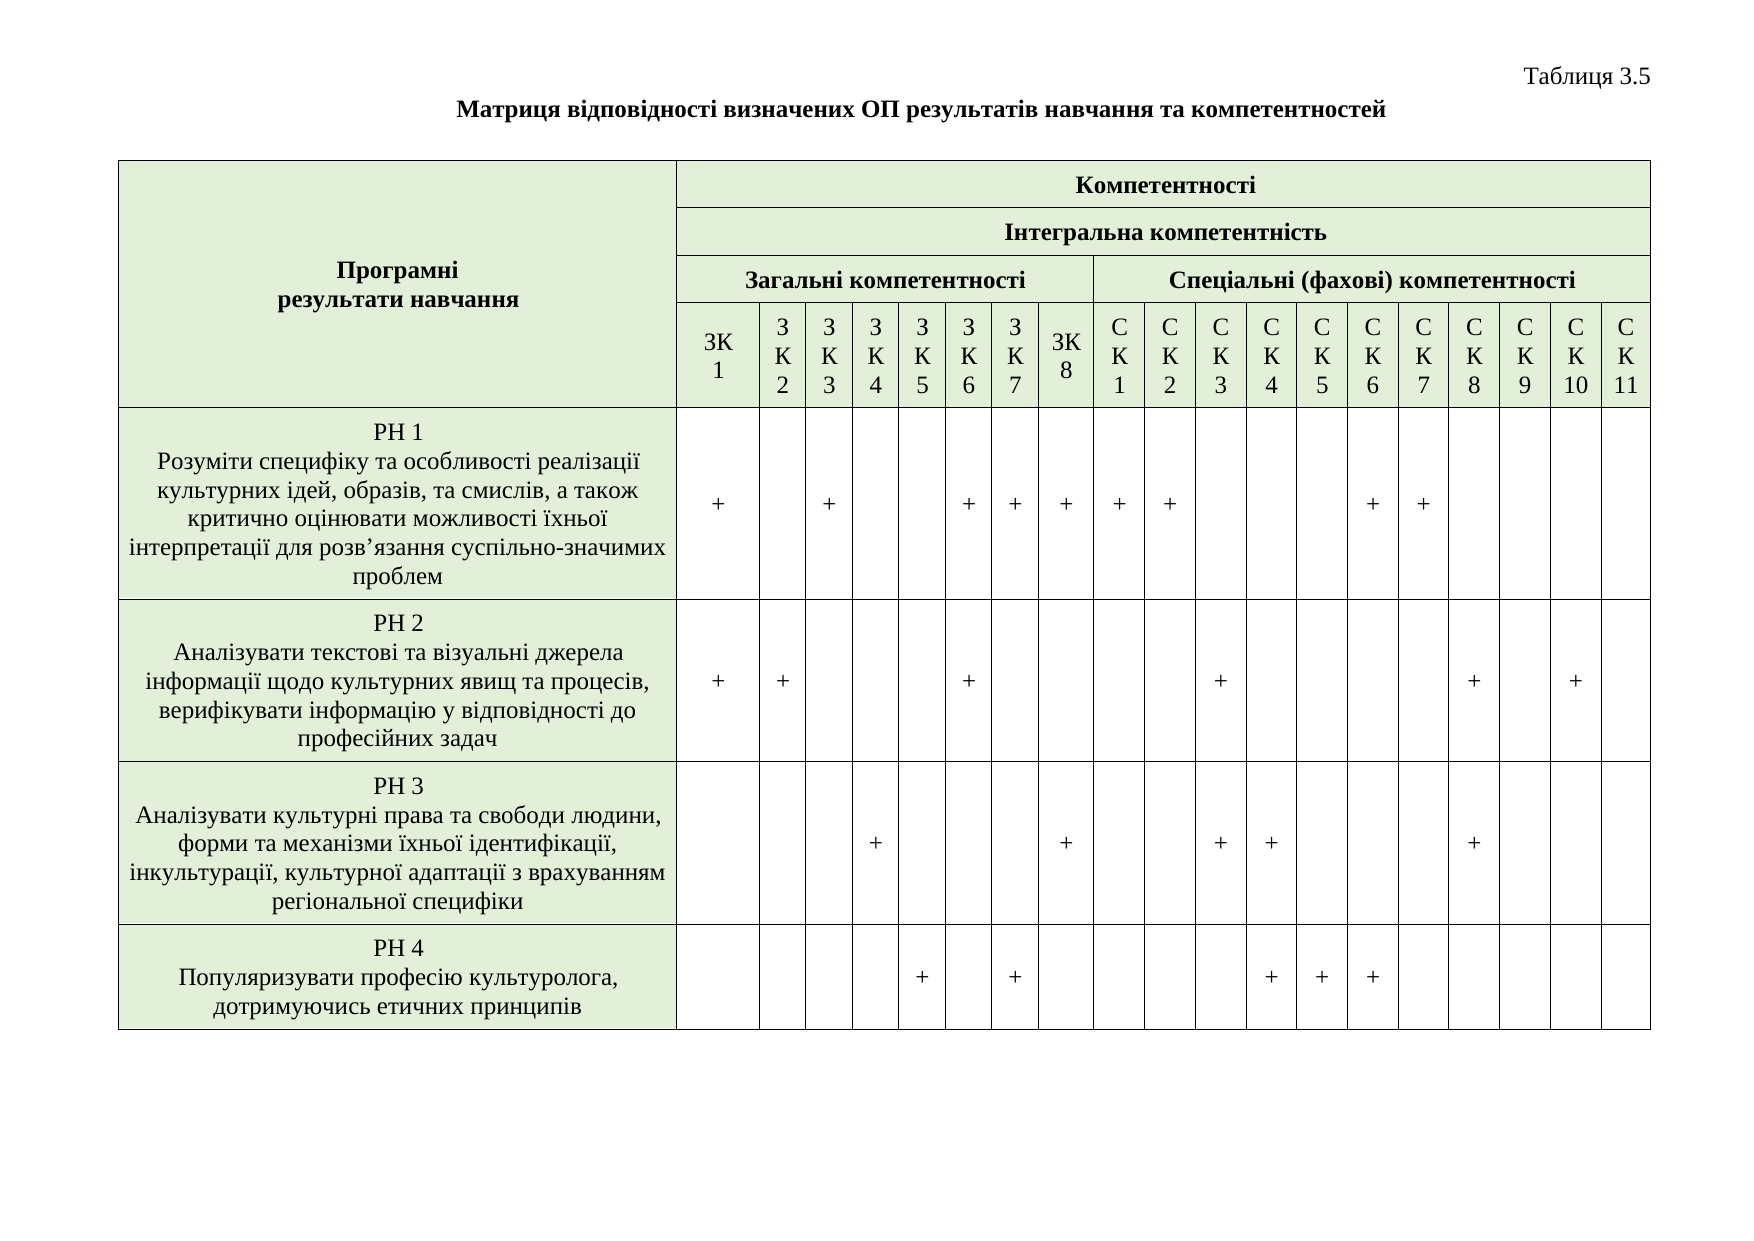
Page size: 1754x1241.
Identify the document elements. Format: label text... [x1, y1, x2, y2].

table_cell ЗК 2 [760, 303, 805, 407]
table_cell [1145, 762, 1195, 923]
text Матриця відповідності визначених ОП результатів навчання та компетентностей [118, 94, 1651, 122]
table_cell + [946, 408, 991, 598]
table_cell [1500, 408, 1550, 598]
table_cell + [1551, 600, 1601, 761]
table_cell [806, 762, 852, 923]
table_cell + [1297, 925, 1347, 1028]
table_cell [1094, 600, 1144, 761]
table_cell [1449, 408, 1499, 598]
table_cell СК 5 [1297, 303, 1347, 407]
table_cell [946, 925, 991, 1028]
table_cell [992, 600, 1038, 761]
table_cell + [760, 600, 805, 761]
table_cell [1297, 600, 1347, 761]
table_cell СК 7 [1399, 303, 1448, 407]
table_cell [1094, 925, 1144, 1028]
table_cell СК 6 [1348, 303, 1398, 407]
table_cell [1145, 925, 1195, 1028]
table_cell [806, 600, 852, 761]
table_cell [1500, 925, 1550, 1028]
table_cell [1348, 600, 1398, 761]
table_cell + [853, 762, 898, 923]
table_cell + [677, 408, 759, 598]
table_header Компетентності [677, 161, 1650, 207]
table_cell СК 3 [1196, 303, 1246, 407]
table_header Програмні результати навчання [119, 161, 676, 407]
table_cell РН 2 Аналізувати текстові та візуальні джерела інформації щодо культурних явищ та процесів, верифікувати інформацію у відповідності до професійних задач [119, 600, 676, 761]
table_cell + [1145, 408, 1195, 598]
table_cell [946, 762, 991, 923]
table_cell [1449, 925, 1499, 1028]
table_cell [1145, 600, 1195, 761]
table_cell [1196, 408, 1246, 598]
table_cell ЗК 6 [946, 303, 991, 407]
table_cell + [992, 925, 1038, 1028]
table_cell + [1449, 762, 1499, 923]
table_cell [1399, 925, 1448, 1028]
table_cell + [1039, 762, 1093, 923]
table_cell [853, 925, 898, 1028]
table_cell + [1348, 925, 1398, 1028]
table_cell ЗК 5 [899, 303, 945, 407]
table_cell [760, 925, 805, 1028]
table_cell [853, 600, 898, 761]
table_cell [853, 408, 898, 598]
table_cell + [1348, 408, 1398, 598]
table_cell СК 10 [1551, 303, 1601, 407]
table_cell [806, 925, 852, 1028]
table_cell Загальні компетентності [677, 256, 1093, 302]
table_cell СК 9 [1500, 303, 1550, 407]
table_cell Спеціальні (фахові) компетентності [1094, 256, 1650, 302]
table_cell + [1196, 762, 1246, 923]
table_cell [1551, 408, 1601, 598]
table_cell ЗК 4 [853, 303, 898, 407]
table_cell [992, 762, 1038, 923]
table_cell + [1094, 408, 1144, 598]
table_cell РН 1 Розуміти специфіку та особливості реалізації культурних ідей, образів, та смислів, а також критично оцінювати можливості їхньої інтерпретації для розв’язання суспільно-значимих проблем [119, 408, 676, 598]
table_cell РН 3 Аналізувати культурні права та свободи людини, форми та механізми їхньої ідентифікації, інкультурації, культурної адаптації з врахуванням регіональної специфіки [119, 762, 676, 923]
table_cell + [1039, 408, 1093, 598]
table_cell [1399, 600, 1448, 761]
table_cell [1602, 600, 1650, 761]
table_cell РН 4 Популяризувати професію культуролога, дотримуючись етичних принципів [119, 925, 676, 1028]
table_cell [677, 762, 759, 923]
table_cell ЗК 7 [992, 303, 1038, 407]
table_cell [1602, 408, 1650, 598]
table_cell [1247, 600, 1296, 761]
table_cell [1551, 762, 1601, 923]
table_cell + [1196, 600, 1246, 761]
table_cell [1039, 925, 1093, 1028]
table_cell [1348, 762, 1398, 923]
table_cell [1399, 762, 1448, 923]
table_cell [1297, 408, 1347, 598]
table_cell [760, 762, 805, 923]
table_cell ЗК 1 [677, 303, 759, 407]
table_cell [899, 762, 945, 923]
table_cell [1196, 925, 1246, 1028]
table_cell [899, 408, 945, 598]
table_cell СК 1 [1094, 303, 1144, 407]
table_cell [677, 925, 759, 1028]
table_cell [899, 600, 945, 761]
table_cell СК 8 [1449, 303, 1499, 407]
table_cell + [806, 408, 852, 598]
text Таблиця 3.5 [118, 61, 1651, 89]
table_cell [1039, 600, 1093, 761]
table_cell ЗК 3 [806, 303, 852, 407]
table_cell [1500, 762, 1550, 923]
table_cell [1297, 762, 1347, 923]
table_cell [1094, 762, 1144, 923]
table_cell СК 4 [1247, 303, 1296, 407]
table_cell СК 11 [1602, 303, 1650, 407]
table_cell [1500, 600, 1550, 761]
table_cell СК 2 [1145, 303, 1195, 407]
table_cell Інтегральна компетентність [677, 208, 1650, 255]
table_cell [1602, 925, 1650, 1028]
table_cell ЗК 8 [1039, 303, 1093, 407]
table_cell + [1399, 408, 1448, 598]
table_cell [1247, 408, 1296, 598]
table_cell + [1449, 600, 1499, 761]
table_cell [1551, 925, 1601, 1028]
table_cell + [899, 925, 945, 1028]
table_cell + [677, 600, 759, 761]
table_cell + [1247, 925, 1296, 1028]
table_cell [1602, 762, 1650, 923]
table_cell + [946, 600, 991, 761]
table_cell + [992, 408, 1038, 598]
table_cell [760, 408, 805, 598]
table_cell + [1247, 762, 1296, 923]
